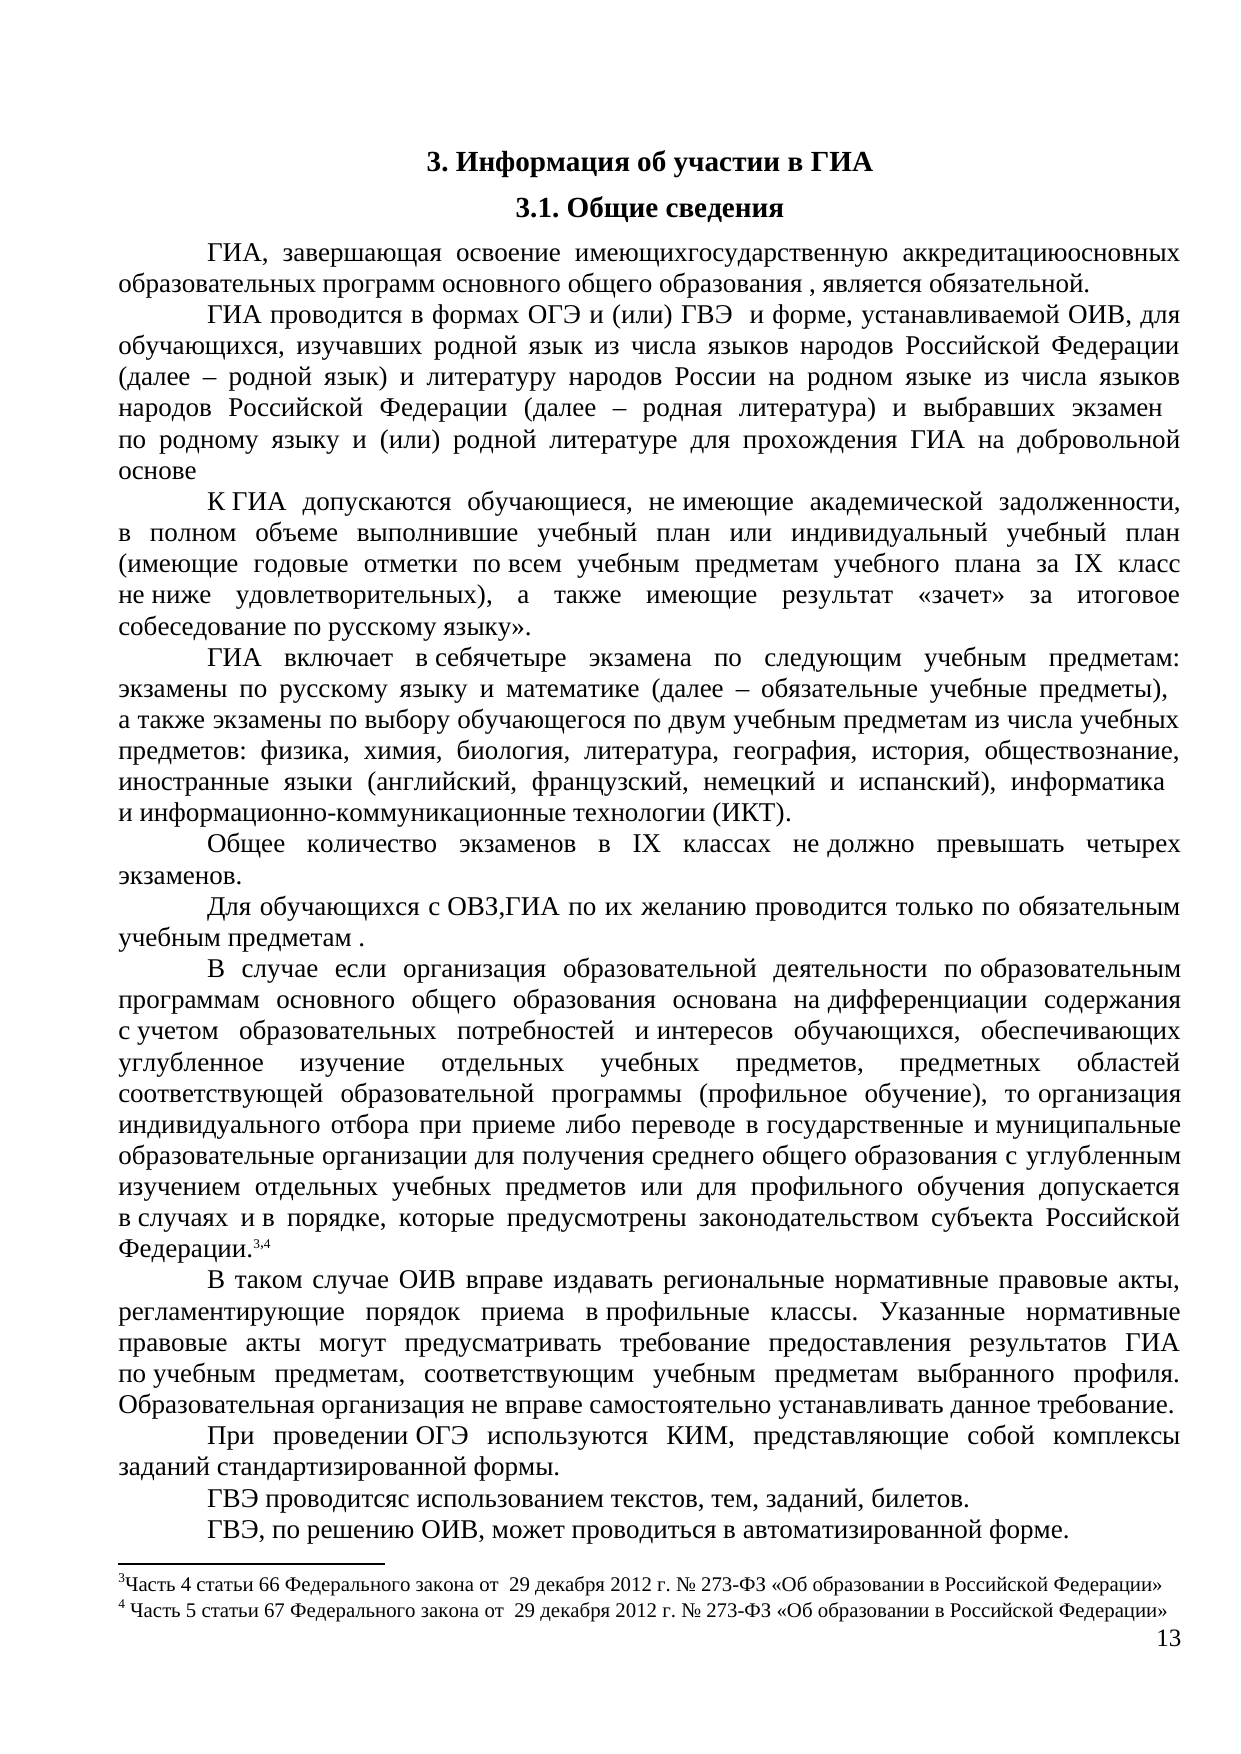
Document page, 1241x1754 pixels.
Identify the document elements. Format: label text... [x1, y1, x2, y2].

subtitle 3. Информация об участии в ГИА [118, 144, 1181, 177]
text В случае если организация образовательной деятельности по образовательным программам основного общего образования основана на дифференциации содержания с учетом образовательных потребностей и интересов обучающихся, обеспечивающих углубленное изучение отдельных учебных предметов, предметных областей соответствующей образовательной программы (профильное обучение), то организация индивидуального отбора при приеме либо переводе в государственные и муниципальные образовательные организации для получения среднего общего образования с углубленным изучением отдельных учебных предметов или для профильного обучения допускается в случаях и в порядке, которые предусмотрены законодательством субъекта Российской Федерации., [118, 952, 1181, 1264]
text Для обучающихся с ОВЗ,ГИА по их желанию проводится только по обязательным учебным предметам . [118, 890, 1181, 952]
subtitle 3.1. Общие сведения [118, 190, 1181, 223]
text Общее количество экзаменов в IX классах не должно превышать четырех экзаменов. [118, 828, 1181, 890]
text ГИА включает в себячетыре экзамена по следующим учебным предметам: экзамены по русскому языку и математике (далее – обязательные учебные предметы), а также экзамены по выбору обучающегося по двум учебным предметам из числа учебных предметов: физика, химия, биология, литература, география, история, обществознание, иностранные языки (английский, французский, немецкий и испанский), информатика и информационно-коммуникационные технологии (ИКТ). [118, 641, 1181, 828]
text К ГИА допускаются обучающиеся, не имеющие академической задолженности, в полном объеме выполнившие учебный план или индивидуальный учебный план (имеющие годовые отметки по всем учебным предметам учебного плана за IX класс не ниже удовлетворительных), а также имеющие результат «зачет» за итоговое собеседование по русскому языку». [118, 485, 1181, 641]
text В таком случае ОИВ вправе издавать региональные нормативные правовые акты, регламентирующие порядок приема в профильные классы. Указанные нормативные правовые акты могут предусматривать требование предоставления результатов ГИА по учебным предметам, соответствующим учебным предметам выбранного профиля. Образовательная организация не вправе самостоятельно устанавливать данное требование. [118, 1264, 1181, 1419]
text ГВЭ проводитсяс использованием текстов, тем, заданий, билетов. [118, 1482, 1181, 1513]
text ГИА, завершающая освоение имеющихгосударственную аккредитациюосновных образовательных программ основного общего образования , является обязательной. [118, 236, 1181, 298]
text ГИА проводится в формах ОГЭ и (или) ГВЭ и форме, устанавливаемой ОИВ, для обучающихся, изучавших родной язык из числа языков народов Российской Федерации (далее – родной язык) и литературу народов России на родном языке из числа языков народов Российской Федерации (далее – родная литература) и выбравших экзамен по родному языку и (или) родной литературе для прохождения ГИА на добровольной основе [118, 298, 1181, 485]
text При проведении ОГЭ используются КИМ, представляющие собой комплексы заданий стандартизированной формы. [118, 1419, 1181, 1482]
text ГВЭ, по решению ОИВ, может проводиться в автоматизированной форме. [118, 1513, 1181, 1544]
